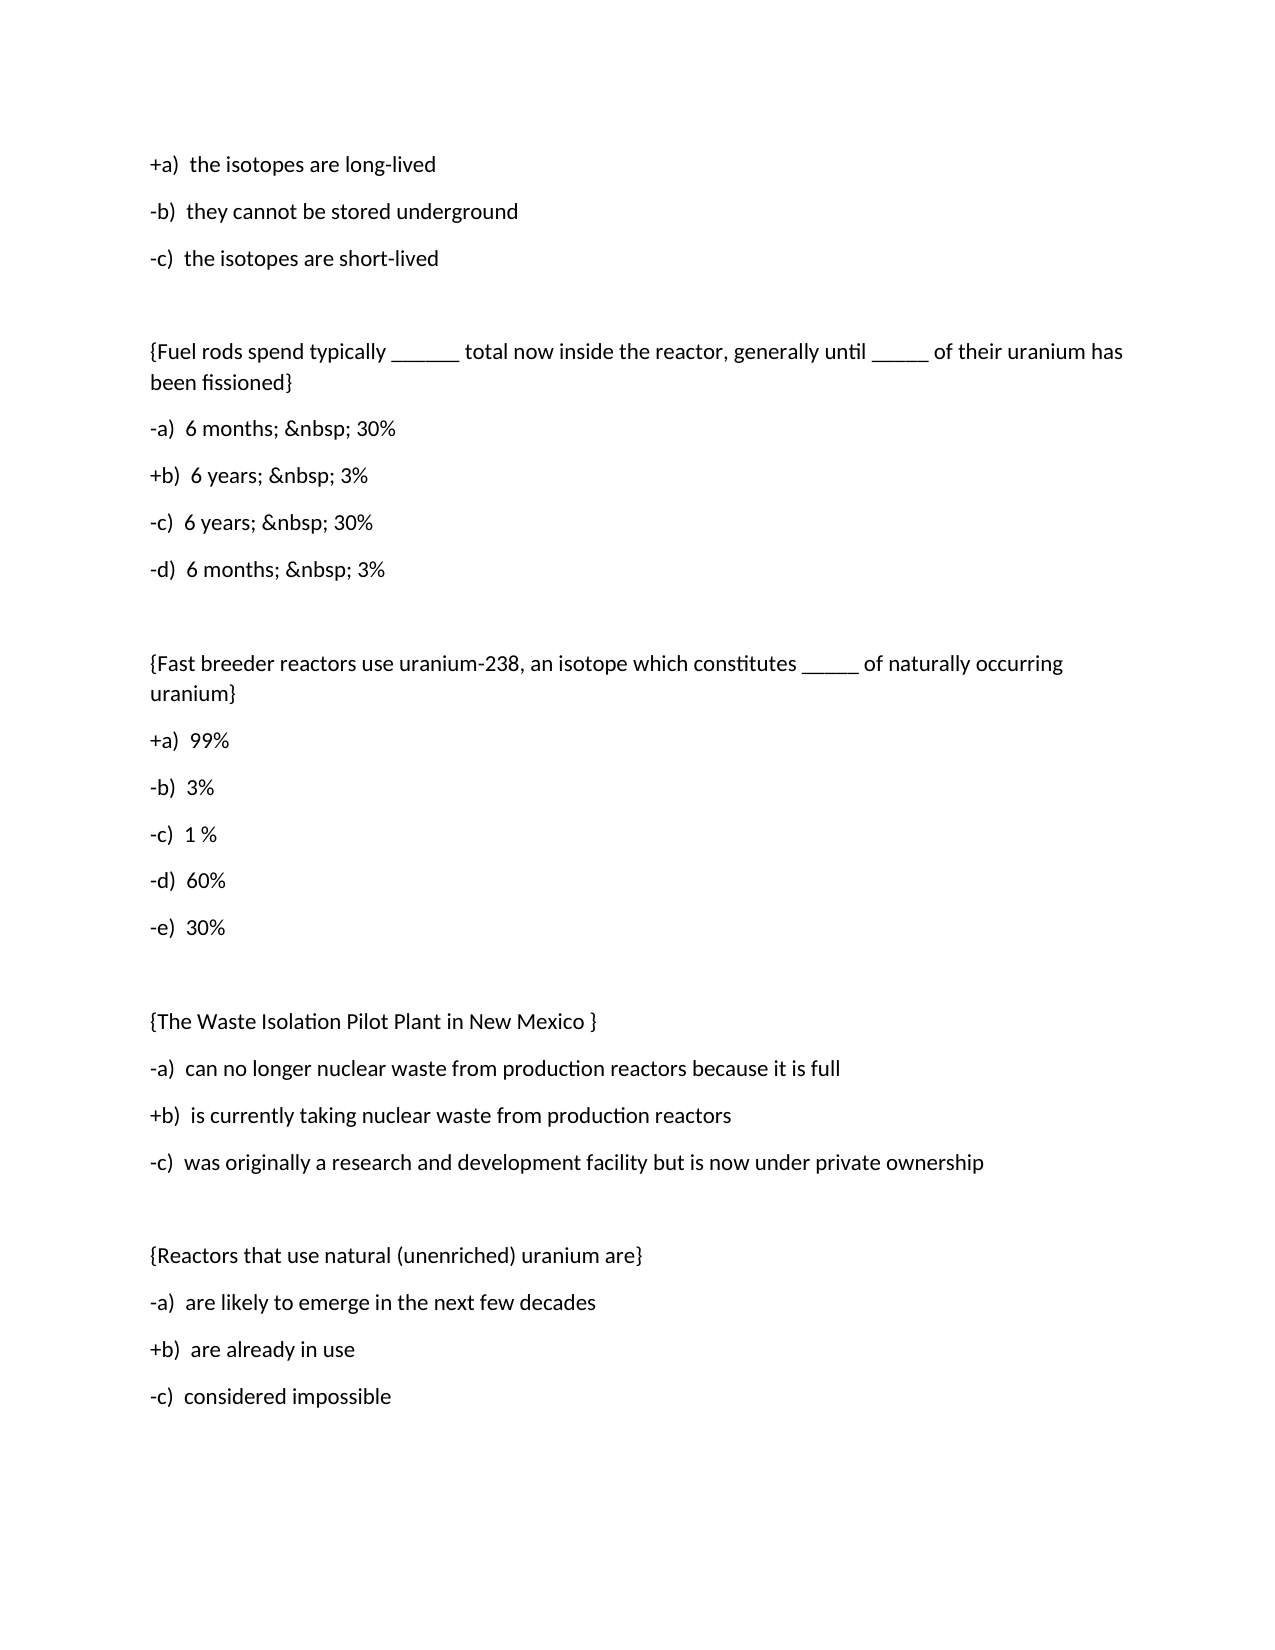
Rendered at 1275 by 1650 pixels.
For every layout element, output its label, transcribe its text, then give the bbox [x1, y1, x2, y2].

text {Fuel rods spend typically ______ total now inside the reactor, generally until _____ of their uranium has been fissioned} [150, 337, 1125, 396]
text +b) are already in use [150, 1335, 1125, 1363]
text {Fast breeder reactors use uranium-238, an isotope which constitutes _____ of naturally occurring uranium} [150, 649, 1125, 707]
text +b) is currently taking nuclear waste from production reactors [150, 1101, 1125, 1129]
text -c) considered impossible [150, 1382, 1125, 1410]
text -c) was originally a research and development facility but is now under private ownership [150, 1148, 1125, 1176]
text -a) are likely to emerge in the next few decades [150, 1288, 1125, 1317]
text +b) 6 years; &nbsp; 3% [150, 461, 1125, 489]
text -a) 6 months; &nbsp; 30% [150, 414, 1125, 443]
text +a) the isotopes are long-lived [150, 150, 1125, 178]
text -c) the isotopes are short-lived [150, 244, 1125, 272]
text -c) 1 % [150, 820, 1125, 848]
text -a) can no longer nuclear waste from production reactors because it is full [150, 1054, 1125, 1082]
text -c) 6 years; &nbsp; 30% [150, 508, 1125, 536]
text -d) 6 months; &nbsp; 3% [150, 555, 1125, 583]
text +a) 99% [150, 726, 1125, 754]
text -b) they cannot be stored underground [150, 197, 1125, 225]
text -d) 60% [150, 867, 1125, 895]
text {The Waste Isolation Pilot Plant in New Mexico } [150, 1007, 1125, 1035]
text -b) 3% [150, 773, 1125, 801]
text {Reactors that use natural (unenriched) uranium are} [150, 1242, 1125, 1270]
text -e) 30% [150, 913, 1125, 942]
